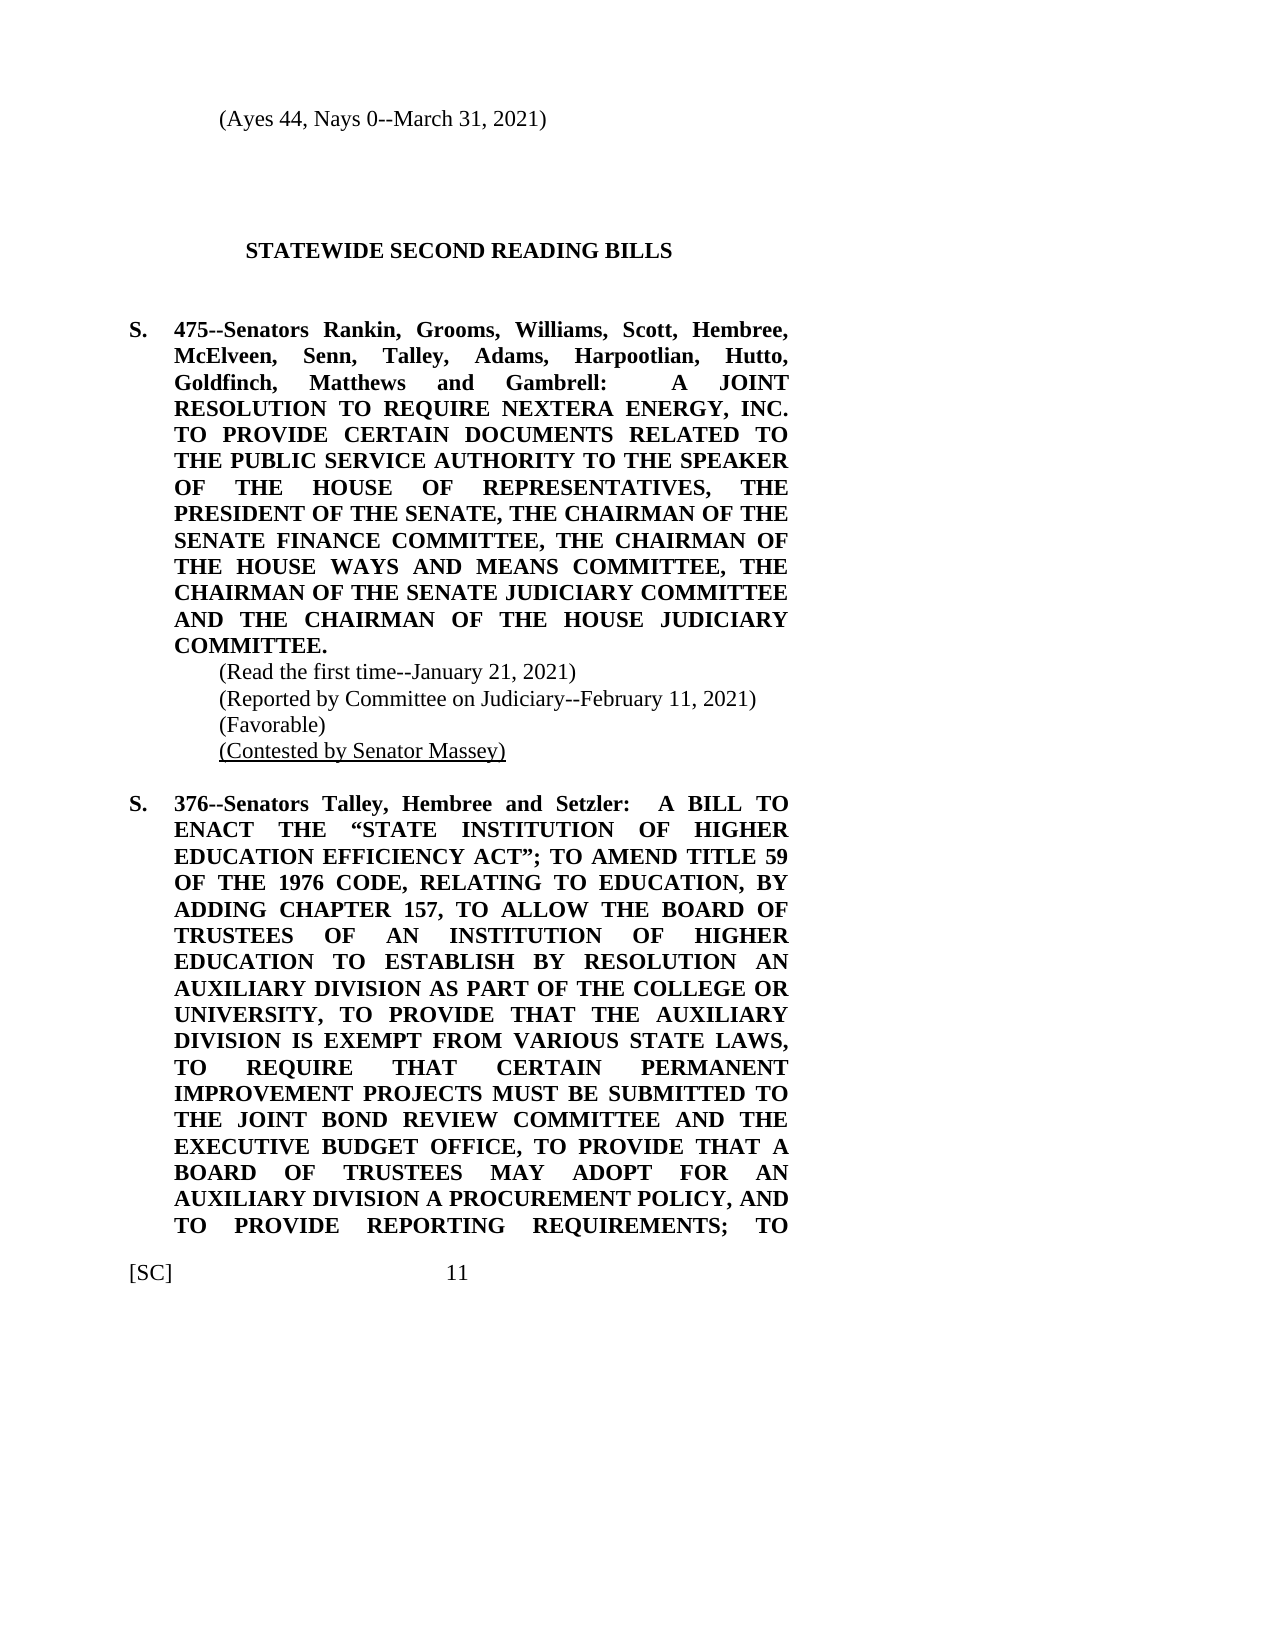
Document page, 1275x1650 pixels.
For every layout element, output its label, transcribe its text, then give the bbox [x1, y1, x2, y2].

title S. 475--Senators Rankin, Grooms, Williams, Scott, Hembree, McElveen, Senn, Talley, Adams, Harpootlian, Hutto, Goldfinch, Matthews and Gambrell: A JOINT RESOLUTION TO REQUIRE NEXTERA ENERGY, INC. TO PROVIDE CERTAIN DOCUMENTS RELATED TO THE PUBLIC SERVICE AUTHORITY TO THE SPEAKER OF THE HOUSE OF REPRESENTATIVES, THE PRESIDENT OF THE SENATE, THE CHAIRMAN OF THE SENATE FINANCE COMMITTEE, THE CHAIRMAN OF THE HOUSE WAYS AND MEANS COMMITTEE, THE CHAIRMAN OF THE SENATE JUDICIARY COMMITTEE AND THE CHAIRMAN OF THE HOUSE JUDICIARY COMMITTEE. [129, 316, 789, 658]
subtitle STATEWIDE SECOND READING BILLS [129, 237, 789, 263]
text (Ayes 44, Nays 0--March 31, 2021) [219, 105, 789, 131]
text (Read the first time--January 21, 2021) [219, 658, 789, 685]
text (Reported by Committee on Judiciary--February 11, 2021) [219, 685, 789, 711]
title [129, 790, 789, 1238]
text (Contested by Senator Massey) [219, 737, 789, 764]
text (Favorable) [219, 711, 789, 737]
